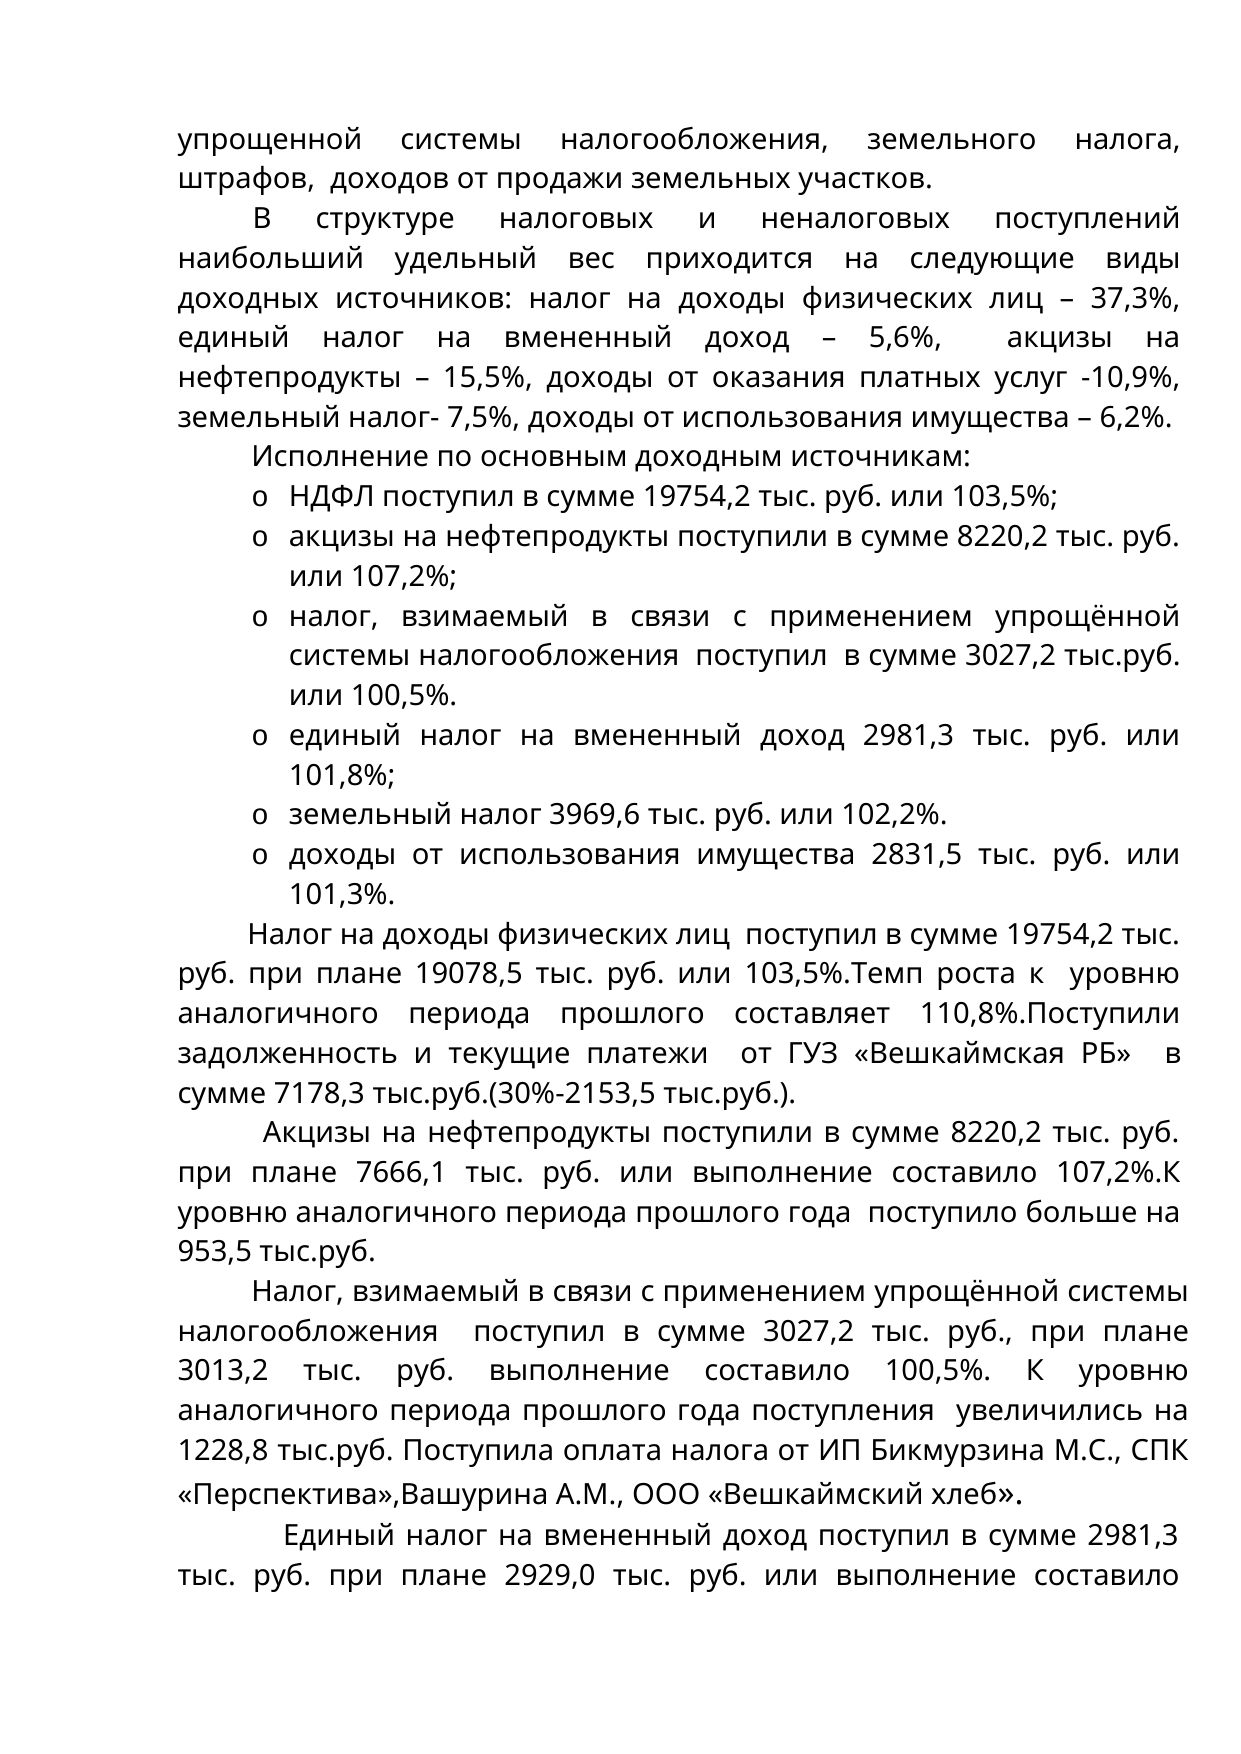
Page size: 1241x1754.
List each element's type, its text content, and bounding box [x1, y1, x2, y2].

text Акцизы на нефтепродукты поступили в сумме 8220,2 тыс. руб. при плане 7666,1 тыс. руб. или выполнение составило 107,2%.К уровню аналогичного периода прошлого года поступило больше на 953,5 тыс.руб. [177, 1112, 1181, 1270]
list НДФЛ поступил в сумме 19754,2 тыс. руб. или 103,5%; [251, 475, 1181, 515]
text Налог на доходы физических лиц поступил в сумме 19754,2 тыс. руб. при плане 19078,5 тыс. руб. или 103,5%.Темп роста к уровню аналогичного периода прошлого составляет 110,8%.Поступили задолженность и текущие платежи от ГУЗ «Вешкаймская РБ» в сумме 7178,3 тыс.руб.(30%-2153,5 тыс.руб.). [177, 913, 1181, 1112]
list акцизы на нефтепродукты поступили в сумме 8220,2 тыс. руб. или 107,2%; [251, 515, 1181, 595]
text В структуре налоговых и неналоговых поступлений наибольший удельный вес приходится на следующие виды доходных источников: налог на доходы физических лиц – 37,3%, единый налог на вмененный доход – 5,6%, акцизы на нефтепродукты – 15,5%, доходы от оказания платных услуг -10,9%, земельный налог- 7,5%, доходы от использования имущества – 6,2%. [177, 197, 1181, 436]
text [177, 1514, 1181, 1593]
list единый налог на вмененный доход 2981,3 тыс. руб. или 101,8%; [251, 714, 1181, 794]
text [177, 118, 1181, 197]
list доходы от использования имущества 2831,5 тыс. руб. или 101,3%. [251, 833, 1181, 913]
text Исполнение по основным доходным источникам: [177, 436, 1181, 475]
list земельный налог 3969,6 тыс. руб. или 102,2%. [251, 794, 1181, 833]
list налог, взимаемый в связи с применением упрощённой системы налогообложения поступил в сумме 3027,2 тыс.руб. или 100,5%. [251, 595, 1181, 714]
text Налог, взимаемый в связи с применением упрощённой системы налогообложения поступил в сумме 3027,2 тыс. руб., при плане 3013,2 тыс. руб. выполнение составило 100,5%. К уровню аналогичного периода прошлого года поступления увеличились на 1228,8 тыс.руб. Поступила оплата налога от ИП Бикмурзина М.С., СПК «Перспектива»,Вашурина А.М., ООО «Вешкаймский хлеб». [177, 1270, 1190, 1514]
